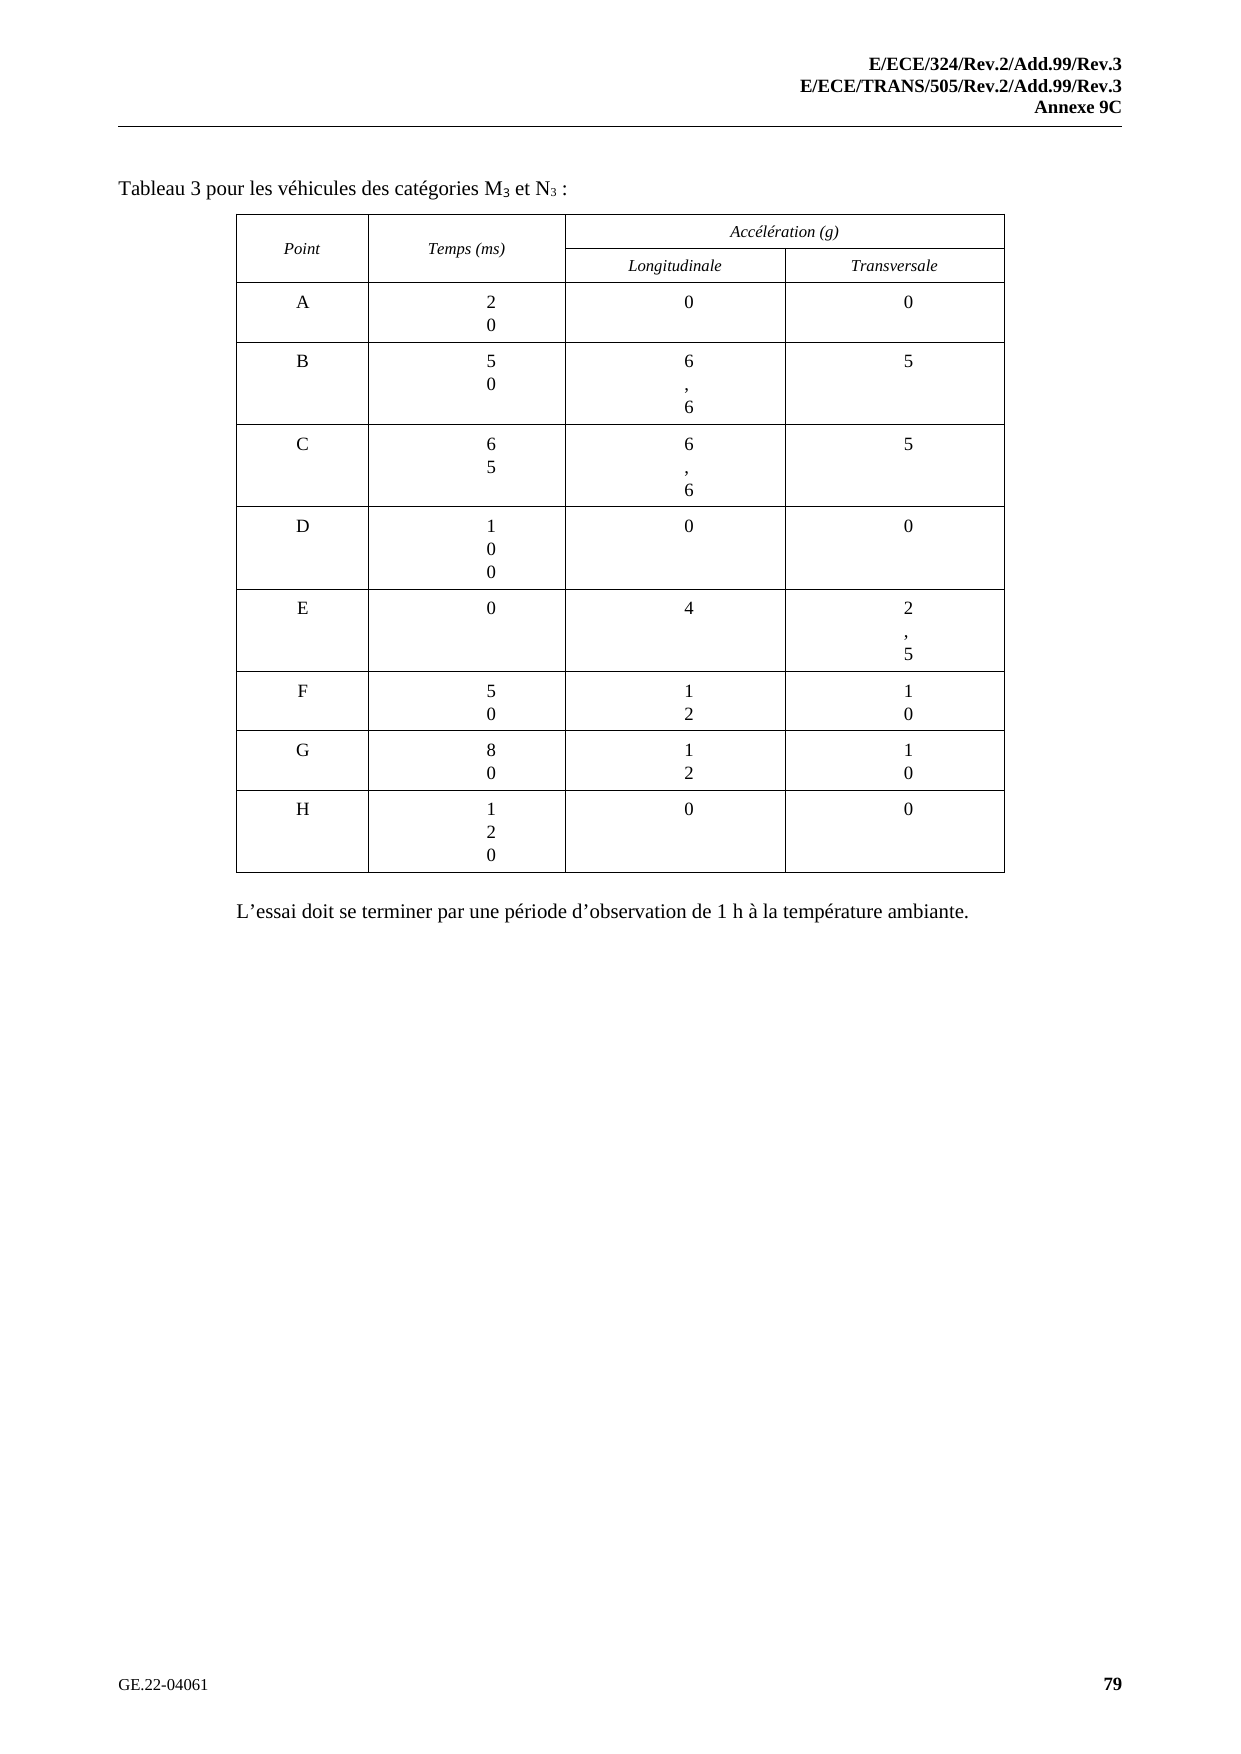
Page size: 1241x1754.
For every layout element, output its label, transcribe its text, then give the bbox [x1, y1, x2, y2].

table_cell F [237, 672, 368, 730]
table_cell H [237, 791, 368, 872]
table_cell 0 [369, 590, 565, 671]
table_cell 4 [566, 590, 785, 671]
table_cell 5 [786, 425, 1004, 506]
table_cell Longitudinale [566, 249, 785, 282]
table_cell 10 [786, 672, 1004, 730]
table_cell 5 [786, 343, 1004, 424]
table_cell 12 [566, 731, 785, 789]
table_cell 20 [369, 283, 565, 342]
table_cell 6,6 [566, 343, 785, 424]
text L’essai doit se terminer par une période d’observation de 1 h à la température ambiante. [236, 898, 1004, 923]
table_cell 120 [369, 791, 565, 872]
table_header Temps (ms) [369, 215, 565, 282]
table_cell 50 [369, 343, 565, 424]
table_header Accélération (g) [566, 215, 1004, 248]
table_cell 10 [786, 731, 1004, 789]
table_cell B [237, 343, 368, 424]
table_cell 65 [369, 425, 565, 506]
table_cell 50 [369, 672, 565, 730]
table_cell 6,6 [566, 425, 785, 506]
subtitle Tableau 3 pour les véhicules des catégories M3 et N3 : [118, 173, 1122, 201]
table_header Point [237, 215, 368, 282]
table_cell 80 [369, 731, 565, 789]
table_cell E [237, 590, 368, 671]
table_cell 2,5 [786, 590, 1004, 671]
table_cell A [237, 283, 368, 342]
table_cell 0 [786, 283, 1004, 342]
table_cell 0 [566, 507, 785, 588]
table_cell 100 [369, 507, 565, 588]
table_cell D [237, 507, 368, 588]
table_cell C [237, 425, 368, 506]
table_cell Transversale [786, 249, 1004, 282]
table_cell 12 [566, 672, 785, 730]
table_cell 0 [566, 283, 785, 342]
table_cell G [237, 731, 368, 789]
table_cell 0 [786, 791, 1004, 872]
table_cell 0 [786, 507, 1004, 588]
table_cell 0 [566, 791, 785, 872]
